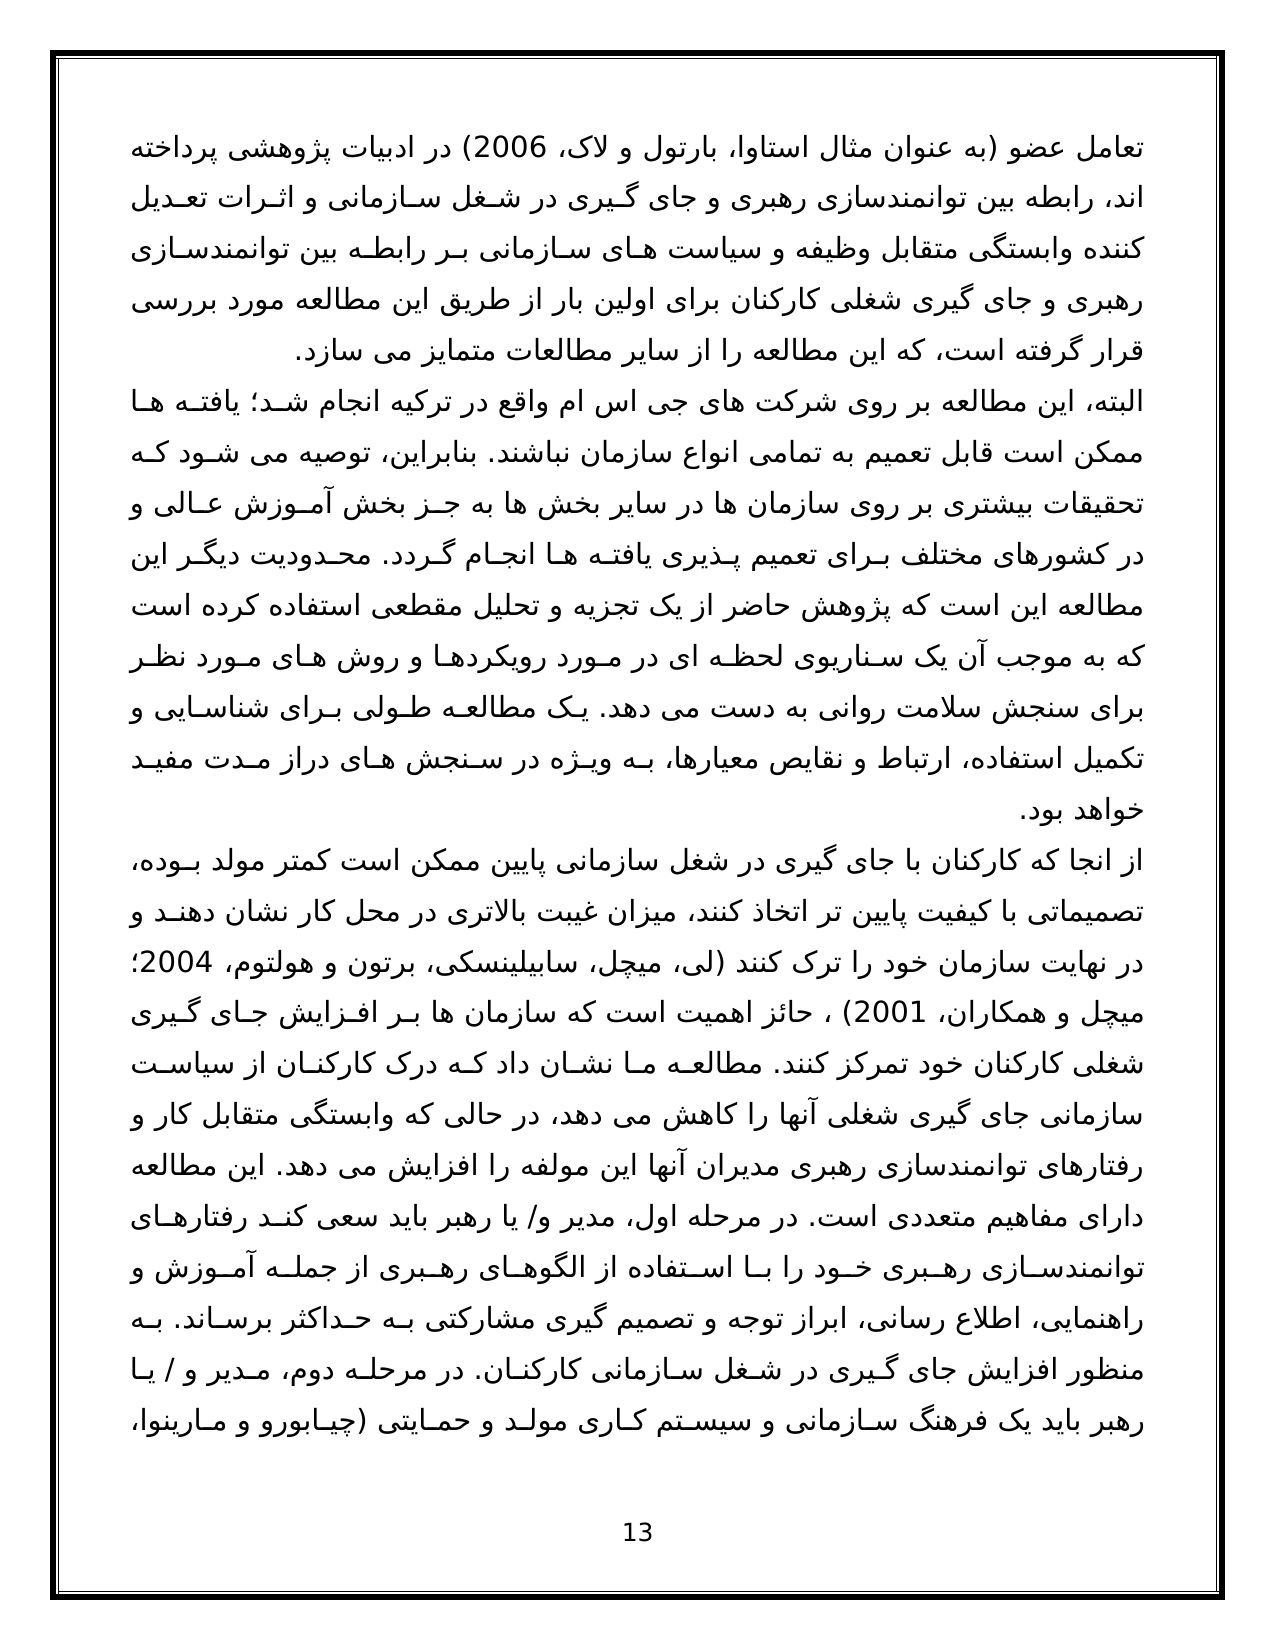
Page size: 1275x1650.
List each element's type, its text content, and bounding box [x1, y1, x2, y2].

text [130, 843, 1145, 1437]
text البته، این مطالعه بر روی شرکت های جی اس ام واقع در ترکیه انجام شد؛ یافته ها ممکن است قابل تعمیم به تمامی انواع سازمان نباشند. بنابراین، توصیه می شود که تحقیقات بیشتری بر روی سازمان ها در سایر بخش ها به جز بخش آموزش عالی و در کشورهای مختلف برای تعمیم پذیری یافته ها انجام گردد. محدودیت دیگر این مطالعه این است که پژوهش حاضر از یک تجزیه و تحلیل مقطعی استفاده کرده است که به موجب آن یک سناریوی لحظه ای در مورد رویکردها و روش های مورد نظر برای سنجش سلامت روانی به دست می دهد. یک مطالعه طولی برای شناسایی و تکمیل استفاده، ارتباط و نقایص معیارها، به ویژه در سنجش های دراز مدت مفید خواهد بود. [130, 384, 1145, 826]
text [130, 130, 1145, 368]
